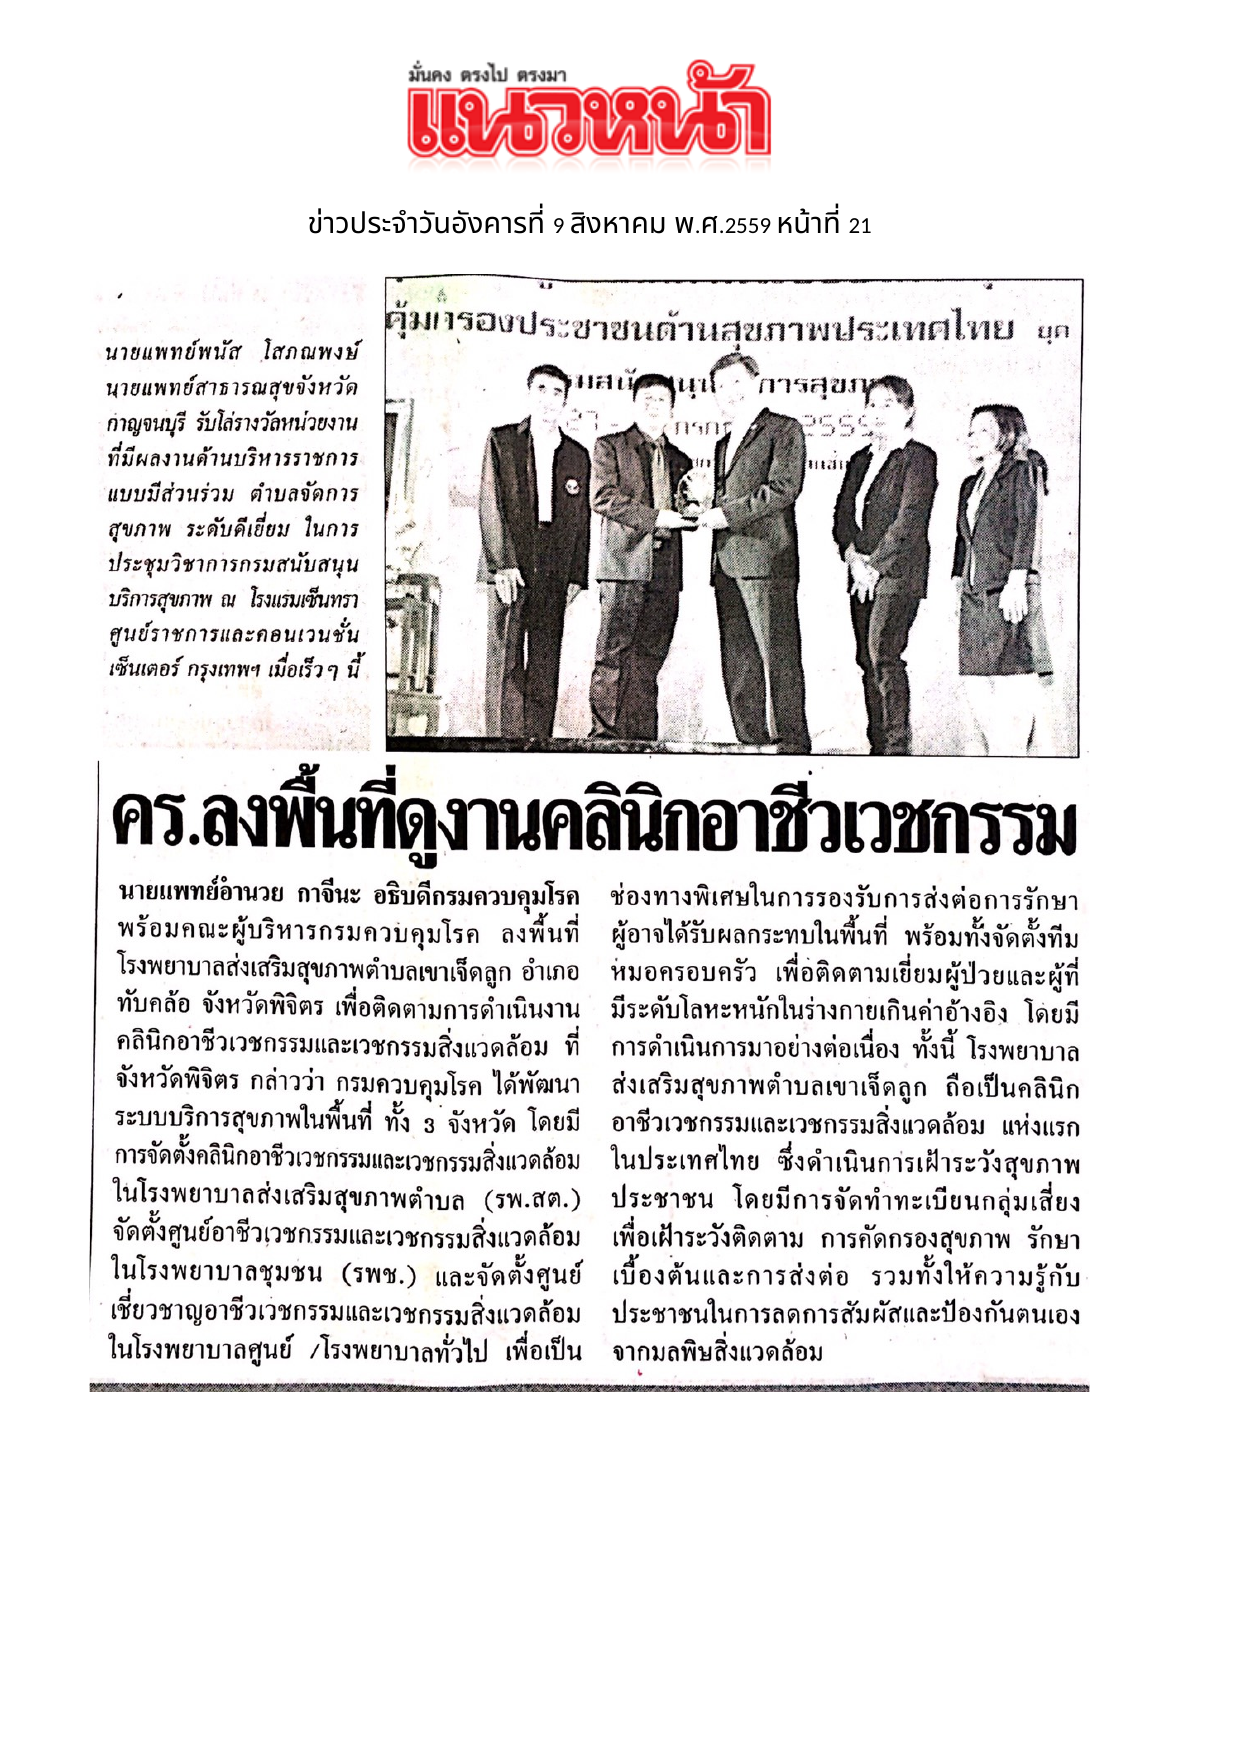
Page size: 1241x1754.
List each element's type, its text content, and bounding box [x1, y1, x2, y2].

text ข่าวประจำวันอังคารที่ 9 สิงหาคม พ.ศ.2559 หน้าที่ 21 [89, 203, 1090, 247]
picture [406, 59, 773, 178]
picture [89, 274, 1090, 1392]
